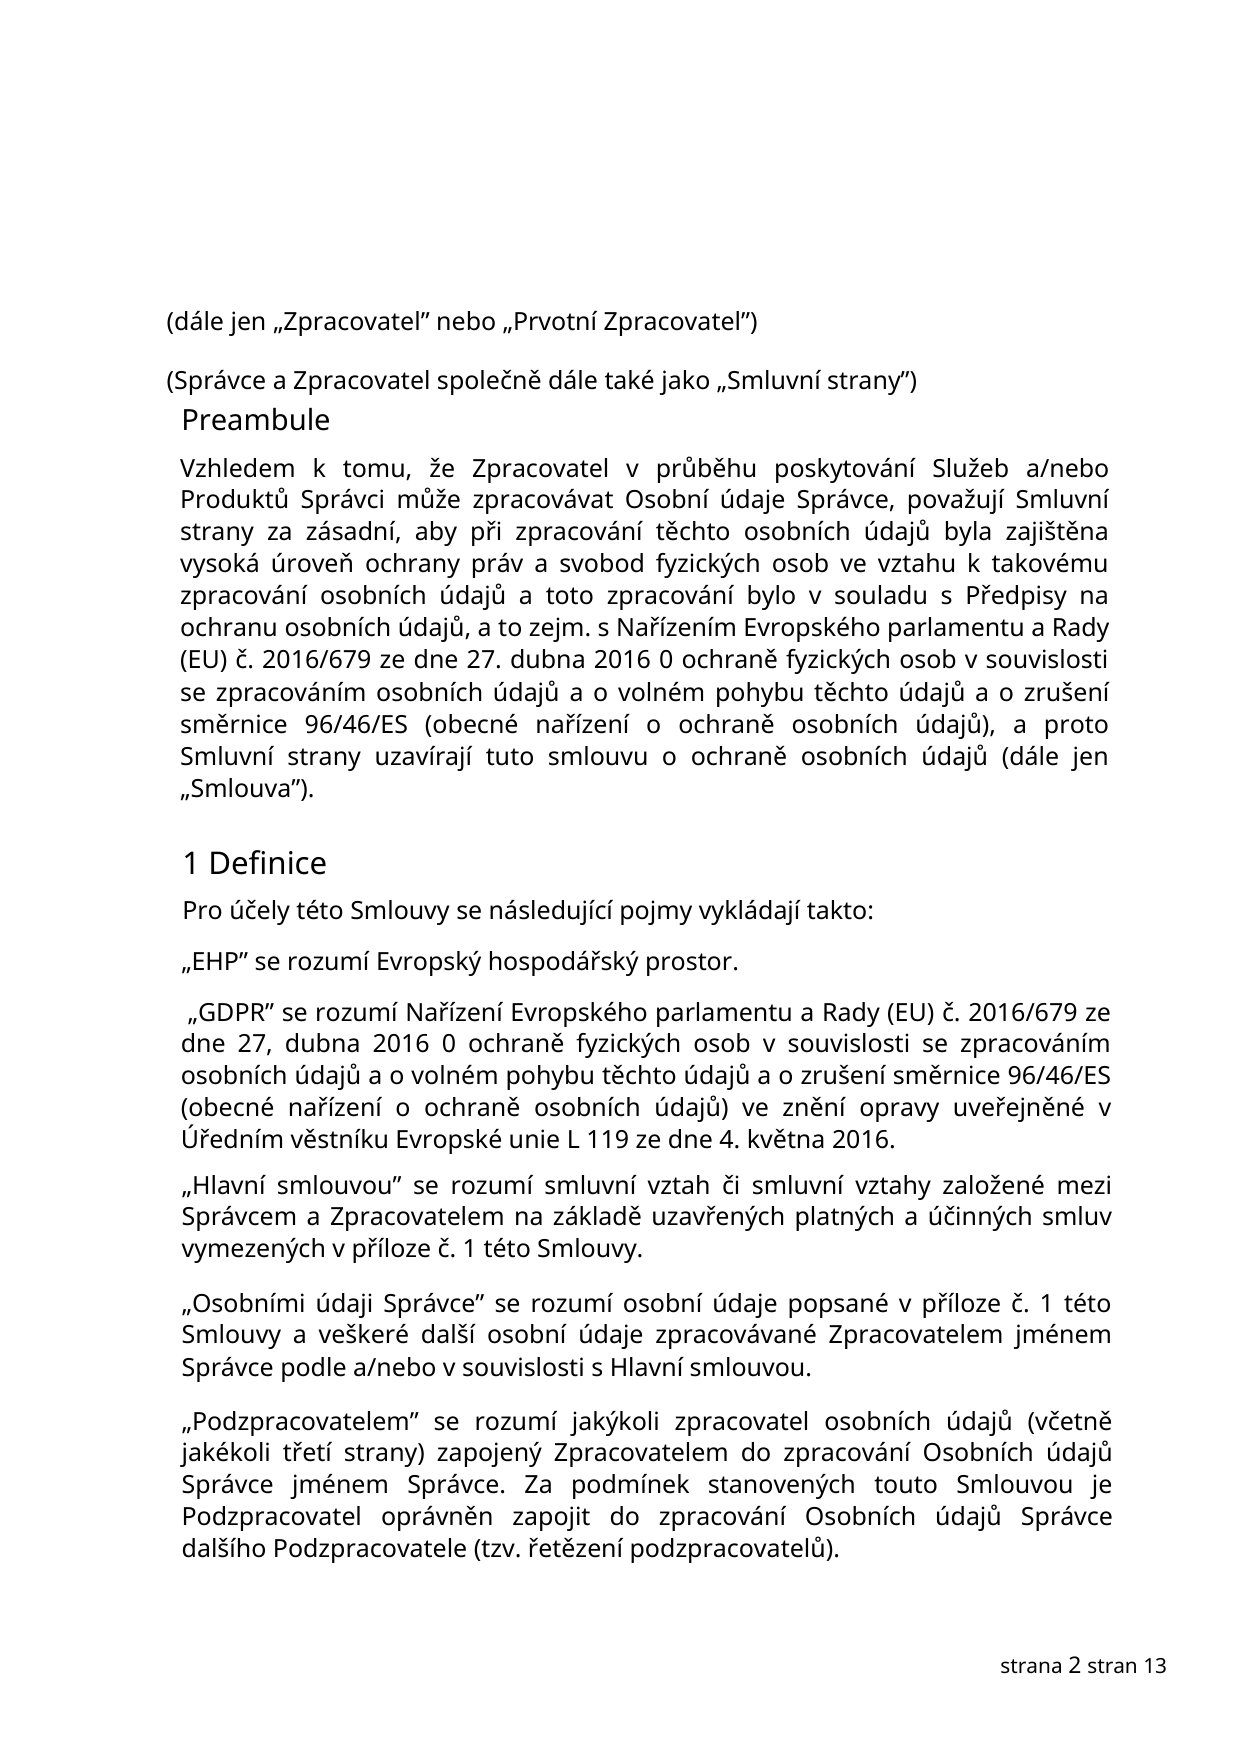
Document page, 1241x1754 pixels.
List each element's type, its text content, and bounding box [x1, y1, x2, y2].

text „GDPR” se rozumí Nařízení Evropského parlamentu a Rady (EU) č. 2016/679 ze dne 27, dubna 2016 0 ochraně fyzických osob v souvislosti se zpracováním osobních údajů a o volném pohybu těchto údajů a o zrušení směrnice 96/46/ES (obecné nařízení o ochraně osobních údajů) ve znění opravy uveřejněné v Úředním věstníku Evropské unie L 119 ze dne 4. května 2016. [181, 996, 1112, 1156]
subtitle 1 Definice [182, 841, 1122, 884]
text (dále jen „Zpracovatel” nebo „Prvotní Zpracovatel”) [166, 305, 1121, 337]
text „Osobními údaji Správce” se rozumí osobní údaje popsané v příloze č. 1 této Smlouvy a veškeré další osobní údaje zpracovávané Zpracovatelem jménem Správce podle a/nebo v souvislosti s Hlavní smlouvou. [181, 1287, 1113, 1383]
text (Správce a Zpracovatel společně dále také jako „Smluvní strany”) [166, 364, 1121, 396]
text Pro účely této Smlouvy se následující pojmy vykládají takto: [182, 894, 1121, 926]
text „EHP” se rozumí Evropský hospodářský prostor. [181, 944, 1121, 976]
subtitle Preambule [181, 399, 1122, 439]
text „Hlavní smlouvou” se rozumí smluvní vztah či smluvní vztahy založené mezi Správcem a Zpracovatelem na základě uzavřených platných a účinných smluv vymezených v příloze č. 1 této Smlouvy. [181, 1169, 1113, 1265]
text „Podzpracovatelem” se rozumí jakýkoli zpracovatel osobních údajů (včetně jakékoli třetí strany) zapojený Zpracovatelem do zpracování Osobních údajů Správce jménem Správce. Za podmínek stanovených touto Smlouvou je Podzpracovatel oprávněn zapojit do zpracování Osobních údajů Správce dalšího Podzpracovatele (tzv. řetězení podzpracovatelů). [181, 1405, 1114, 1565]
text Vzhledem k tomu, že Zpracovatel v průběhu poskytování Služeb a/nebo Produktů Správci může zpracovávat Osobní údaje Správce, považují Smluvní strany za zásadní, aby při zpracování těchto osobních údajů byla zajištěna vysoká úroveň ochrany práv a svobod fyzických osob ve vztahu k takovému zpracování osobních údajů a toto zpracování bylo v souladu s Předpisy na ochranu osobních údajů, a to zejm. s Nařízením Evropského parlamentu a Rady (EU) č. 2016/679 ze dne 27. dubna 2016 0 ochraně fyzických osob v souvislosti se zpracováním osobních údajů a o volném pohybu těchto údajů a o zrušení směrnice 96/46/ES (obecné nařízení o ochraně osobních údajů), a proto Smluvní strany uzavírají tuto smlouvu o ochraně osobních údajů (dále jen „Smlouva”). [180, 452, 1110, 804]
